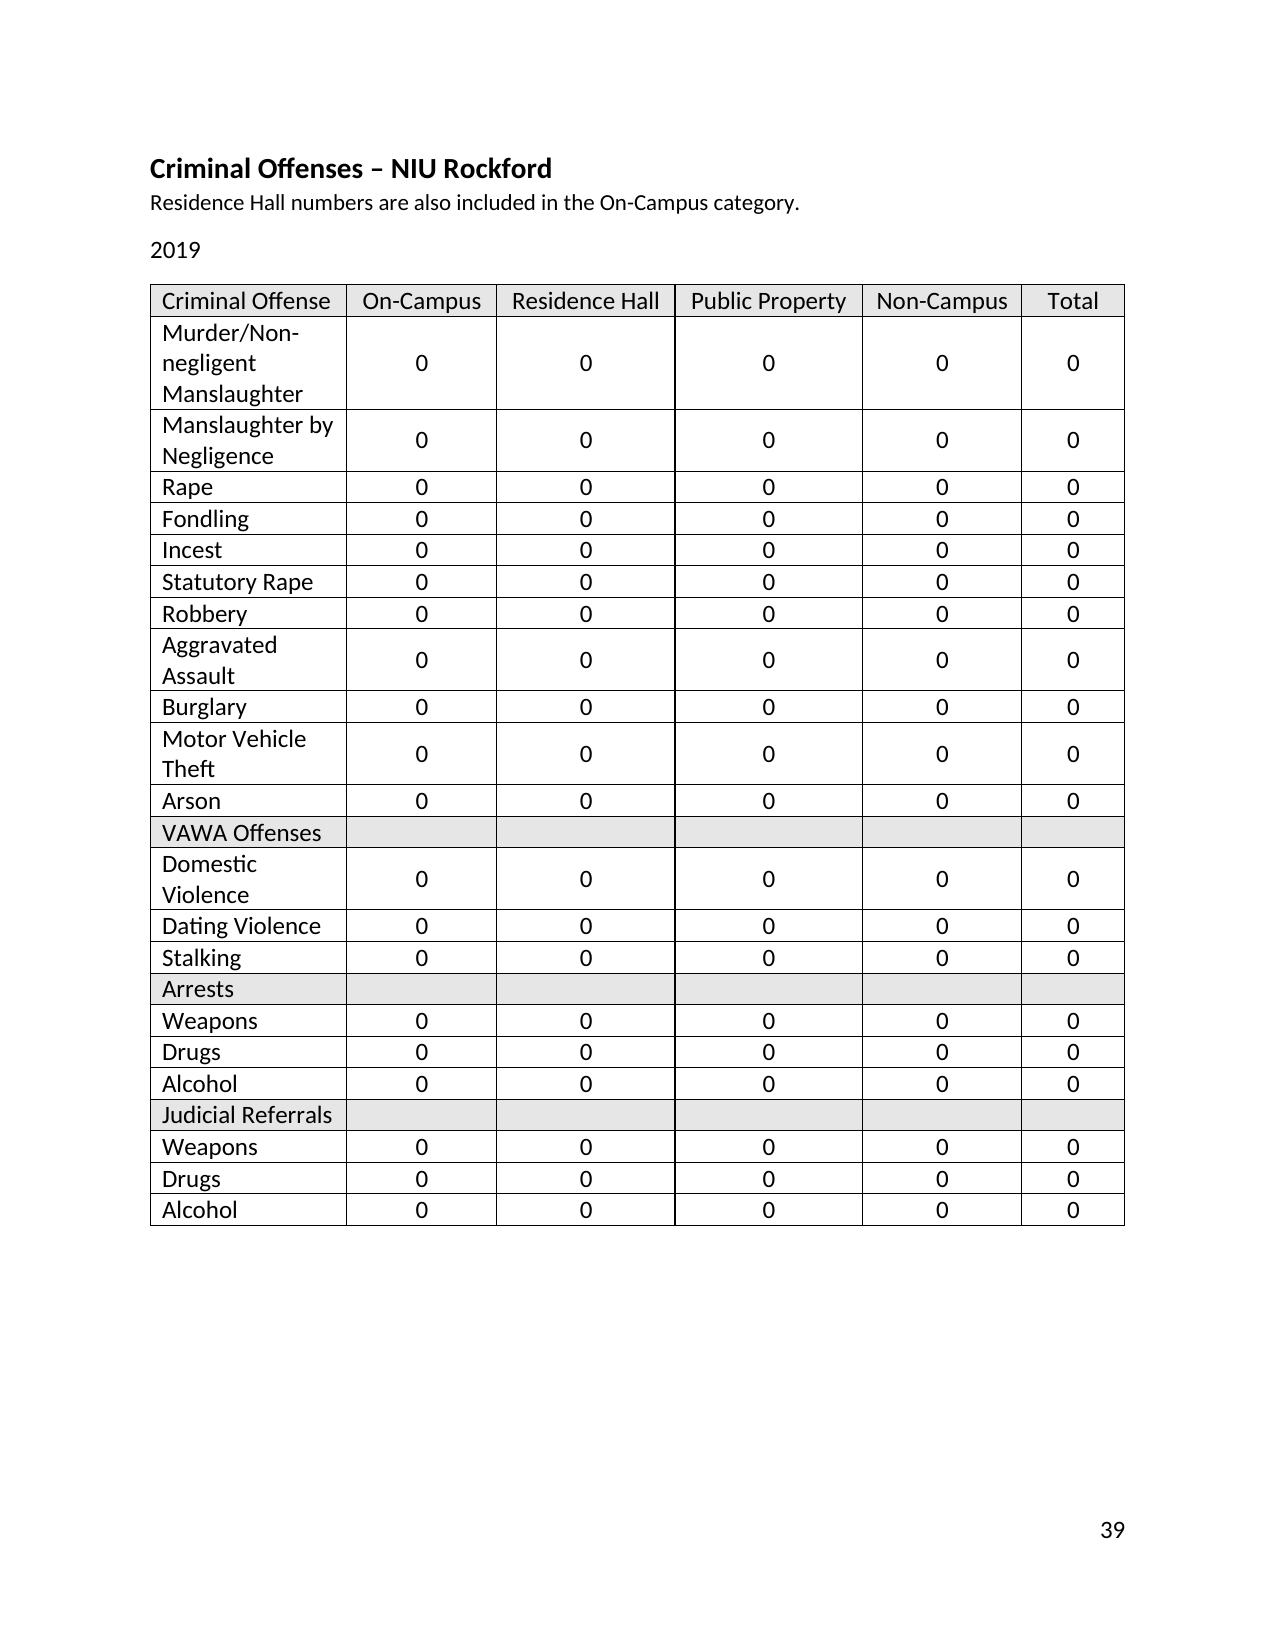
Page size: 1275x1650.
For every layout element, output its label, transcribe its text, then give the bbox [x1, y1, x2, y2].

text 2019 [150, 235, 1125, 265]
table_cell [1022, 817, 1124, 847]
table_cell 0 [497, 472, 674, 502]
table_cell 0 [676, 598, 862, 628]
table_cell 0 [497, 1194, 674, 1225]
table_cell 0 [497, 410, 674, 471]
table_cell 0 [347, 598, 496, 628]
table_cell 0 [347, 1194, 496, 1225]
table_cell 0 [863, 566, 1021, 597]
table_cell Statutory Rape [151, 566, 346, 597]
table_cell 0 [1022, 1005, 1124, 1036]
table_cell Weapons [151, 1005, 346, 1036]
table_cell 0 [676, 1005, 862, 1036]
table_cell 0 [347, 910, 496, 941]
table_header On-Campus [347, 285, 496, 316]
table_cell 0 [863, 503, 1021, 534]
table_cell 0 [1022, 566, 1124, 597]
table_cell 0 [676, 848, 862, 909]
table_cell 0 [347, 1068, 496, 1099]
table_cell 0 [347, 317, 496, 408]
table_cell 0 [676, 910, 862, 941]
table_cell 0 [1022, 410, 1124, 471]
table_cell 0 [676, 317, 862, 408]
table_cell 0 [347, 629, 496, 690]
table_cell 0 [497, 942, 674, 972]
table_cell 0 [347, 472, 496, 502]
table_cell [497, 1100, 674, 1130]
table_cell 0 [347, 785, 496, 816]
table_cell Arrests [151, 974, 346, 1004]
table_cell 0 [1022, 691, 1124, 722]
table_cell [347, 817, 496, 847]
table_cell 0 [1022, 848, 1124, 909]
table_cell 0 [863, 1131, 1021, 1162]
table_cell 0 [1022, 1194, 1124, 1225]
table_cell 0 [863, 629, 1021, 690]
table_cell Murder/Non-negligent Manslaughter [151, 317, 346, 408]
table_cell 0 [863, 535, 1021, 565]
table_cell 0 [1022, 1163, 1124, 1193]
table_cell 0 [676, 942, 862, 972]
table_cell 0 [1022, 785, 1124, 816]
table_cell 0 [347, 1163, 496, 1193]
table_cell 0 [676, 566, 862, 597]
table_cell 0 [1022, 472, 1124, 502]
table_cell 0 [863, 910, 1021, 941]
table_cell 0 [347, 1131, 496, 1162]
table_cell 0 [497, 317, 674, 408]
table_cell Stalking [151, 942, 346, 972]
table_cell [863, 817, 1021, 847]
table_cell [347, 1100, 496, 1130]
table_cell 0 [497, 629, 674, 690]
table_header Non-Campus [863, 285, 1021, 316]
table_cell 0 [863, 785, 1021, 816]
table_cell 0 [1022, 598, 1124, 628]
table_cell 0 [863, 1068, 1021, 1099]
table_cell 0 [1022, 629, 1124, 690]
table_header Public Property [676, 285, 862, 316]
table_cell 0 [497, 691, 674, 722]
table_cell [1022, 974, 1124, 1004]
table_cell Burglary [151, 691, 346, 722]
table_cell 0 [863, 598, 1021, 628]
table_cell 0 [497, 1068, 674, 1099]
table_cell 0 [1022, 317, 1124, 408]
text Criminal Offenses – NIU Rockford Residence Hall numbers are also included in the On-Campus category. [150, 150, 1125, 216]
table_cell Dating Violence [151, 910, 346, 941]
table_cell 0 [497, 598, 674, 628]
table_cell 0 [863, 317, 1021, 408]
table_cell [497, 817, 674, 847]
table_cell 0 [676, 1131, 862, 1162]
table_cell Domestic Violence [151, 848, 346, 909]
table_cell 0 [676, 629, 862, 690]
table_cell 0 [863, 1163, 1021, 1193]
table_cell 0 [497, 1005, 674, 1036]
table_cell Rape [151, 472, 346, 502]
table_cell Motor Vehicle Theft [151, 723, 346, 784]
table_cell 0 [676, 472, 862, 502]
table_cell Arson [151, 785, 346, 816]
table_cell [676, 974, 862, 1004]
table_cell 0 [863, 1037, 1021, 1067]
table_cell [676, 1100, 862, 1130]
table_cell Judicial Referrals [151, 1100, 346, 1130]
table_cell 0 [347, 503, 496, 534]
table_cell 0 [676, 1068, 862, 1099]
table_cell [347, 974, 496, 1004]
table_cell 0 [1022, 910, 1124, 941]
table_cell [863, 1100, 1021, 1130]
table_cell 0 [347, 848, 496, 909]
table_cell 0 [497, 1037, 674, 1067]
table_cell 0 [863, 942, 1021, 972]
table_cell 0 [1022, 535, 1124, 565]
table_header Criminal Offense [151, 285, 346, 316]
table_cell 0 [347, 1005, 496, 1036]
table_cell [497, 974, 674, 1004]
table_cell 0 [497, 848, 674, 909]
table_cell 0 [497, 1163, 674, 1193]
table_cell 0 [676, 535, 862, 565]
table_cell 0 [497, 723, 674, 784]
table_cell Fondling [151, 503, 346, 534]
table_cell [676, 817, 862, 847]
table_cell 0 [676, 723, 862, 784]
table_cell 0 [497, 503, 674, 534]
table_cell 0 [1022, 1037, 1124, 1067]
table_cell 0 [1022, 723, 1124, 784]
table_cell 0 [676, 1163, 862, 1193]
table_cell 0 [347, 535, 496, 565]
table_cell Robbery [151, 598, 346, 628]
table_cell 0 [1022, 503, 1124, 534]
table_cell 0 [347, 691, 496, 722]
table_cell Aggravated Assault [151, 629, 346, 690]
table_cell 0 [497, 1131, 674, 1162]
table_cell VAWA Offenses [151, 817, 346, 847]
table_header Residence Hall [497, 285, 674, 316]
table_cell 0 [676, 410, 862, 471]
table_cell 0 [863, 723, 1021, 784]
table_cell 0 [347, 942, 496, 972]
table_cell 0 [676, 691, 862, 722]
table_header Total [1022, 285, 1124, 316]
table_cell Drugs [151, 1037, 346, 1067]
table_cell 0 [347, 1037, 496, 1067]
table_cell 0 [347, 410, 496, 471]
table_cell 0 [497, 785, 674, 816]
table_cell 0 [1022, 1131, 1124, 1162]
table_cell Manslaughter by Negligence [151, 410, 346, 471]
table_cell 0 [863, 1005, 1021, 1036]
table_cell 0 [863, 472, 1021, 502]
table_cell 0 [863, 691, 1021, 722]
table_cell 0 [347, 723, 496, 784]
table_cell [863, 974, 1021, 1004]
table_cell Weapons [151, 1131, 346, 1162]
table_cell Alcohol [151, 1194, 346, 1225]
table_cell 0 [676, 503, 862, 534]
table_cell Drugs [151, 1163, 346, 1193]
table_cell Incest [151, 535, 346, 565]
table_cell 0 [1022, 1068, 1124, 1099]
table_cell 0 [863, 1194, 1021, 1225]
table_cell 0 [497, 535, 674, 565]
table_cell 0 [497, 910, 674, 941]
table_cell [1022, 1100, 1124, 1130]
table_cell 0 [676, 785, 862, 816]
table_cell Alcohol [151, 1068, 346, 1099]
table_cell 0 [676, 1037, 862, 1067]
table_cell 0 [497, 566, 674, 597]
table_cell 0 [863, 848, 1021, 909]
table_cell 0 [863, 410, 1021, 471]
table_cell 0 [1022, 942, 1124, 972]
table_cell 0 [676, 1194, 862, 1225]
table_cell 0 [347, 566, 496, 597]
